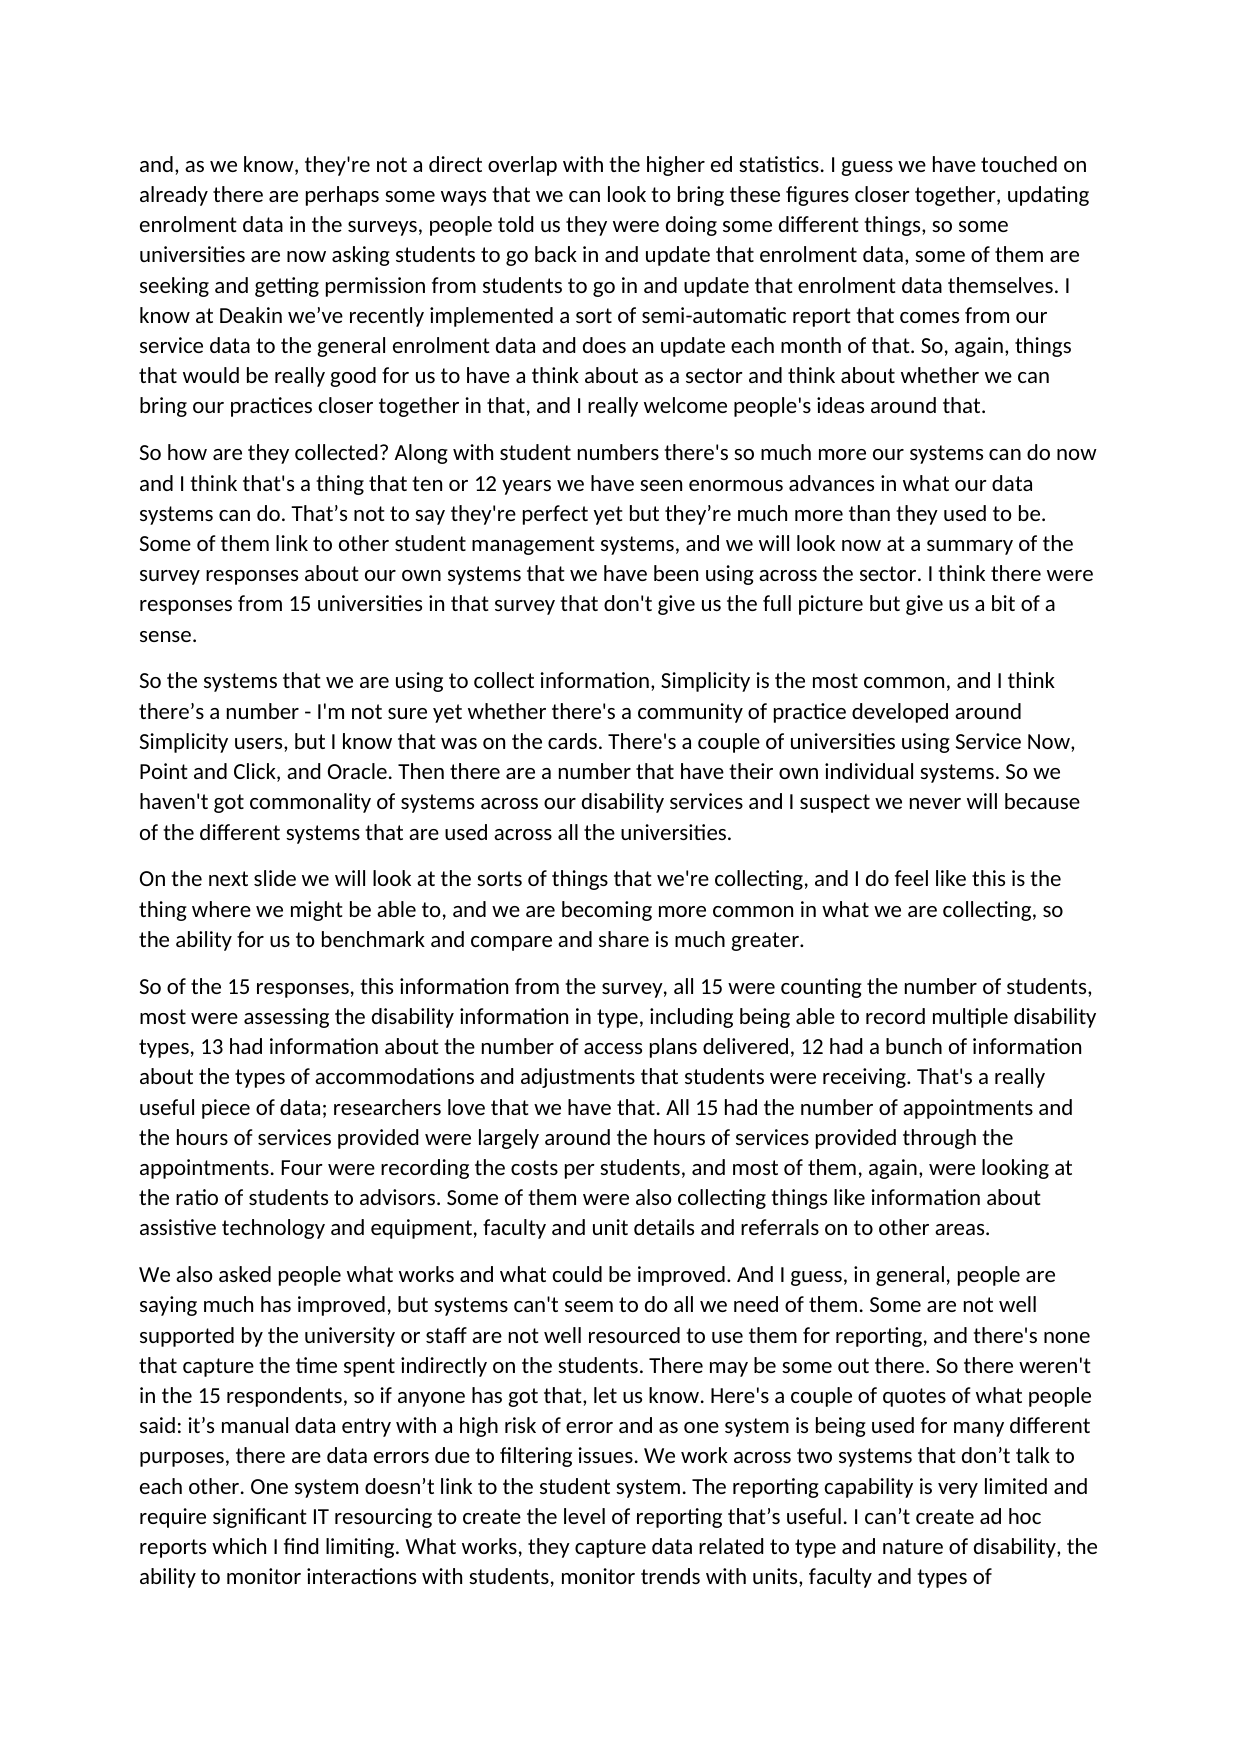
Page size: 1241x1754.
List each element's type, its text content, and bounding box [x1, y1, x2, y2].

text So how are they collected? Along with student numbers there's so much more our systems can do now and I think that's a thing that ten or 12 years we have seen enormous advances in what our data systems can do. That’s not to say they're perfect yet but they’re much more than they used to be. Some of them link to other student management systems, and we will look now at a summary of the survey responses about our own systems that we have been using across the sector. I think there were responses from 15 universities in that survey that don't give us the full picture but give us a bit of a sense. [139, 438, 1101, 648]
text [139, 150, 1101, 420]
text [139, 1260, 1101, 1591]
text So of the 15 responses, this information from the survey, all 15 were counting the number of students, most were assessing the disability information in type, including being able to record multiple disability types, 13 had information about the number of access plans delivered, 12 had a bunch of information about the types of accommodations and adjustments that students were receiving. That's a really useful piece of data; researchers love that we have that. All 15 had the number of appointments and the hours of services provided were largely around the hours of services provided through the appointments. Four were recording the costs per students, and most of them, again, were looking at the ratio of students to advisors. Some of them were also collecting things like information about assistive technology and equipment, faculty and unit details and referrals on to other areas. [139, 972, 1101, 1242]
text On the next slide we will look at the sorts of things that we're collecting, and I do feel like this is the thing where we might be able to, and we are becoming more common in what we are collecting, so the ability for us to benchmark and compare and share is much greater. [139, 864, 1101, 953]
text So the systems that we are using to collect information, Simplicity is the most common, and I think there’s a number - I'm not sure yet whether there's a community of practice developed around Simplicity users, but I know that was on the cards. There's a couple of universities using Service Now, Point and Click, and Oracle. Then there are a number that have their own individual systems. So we haven't got commonality of systems across our disability services and I suspect we never will because of the different systems that are used across all the universities. [139, 667, 1101, 846]
